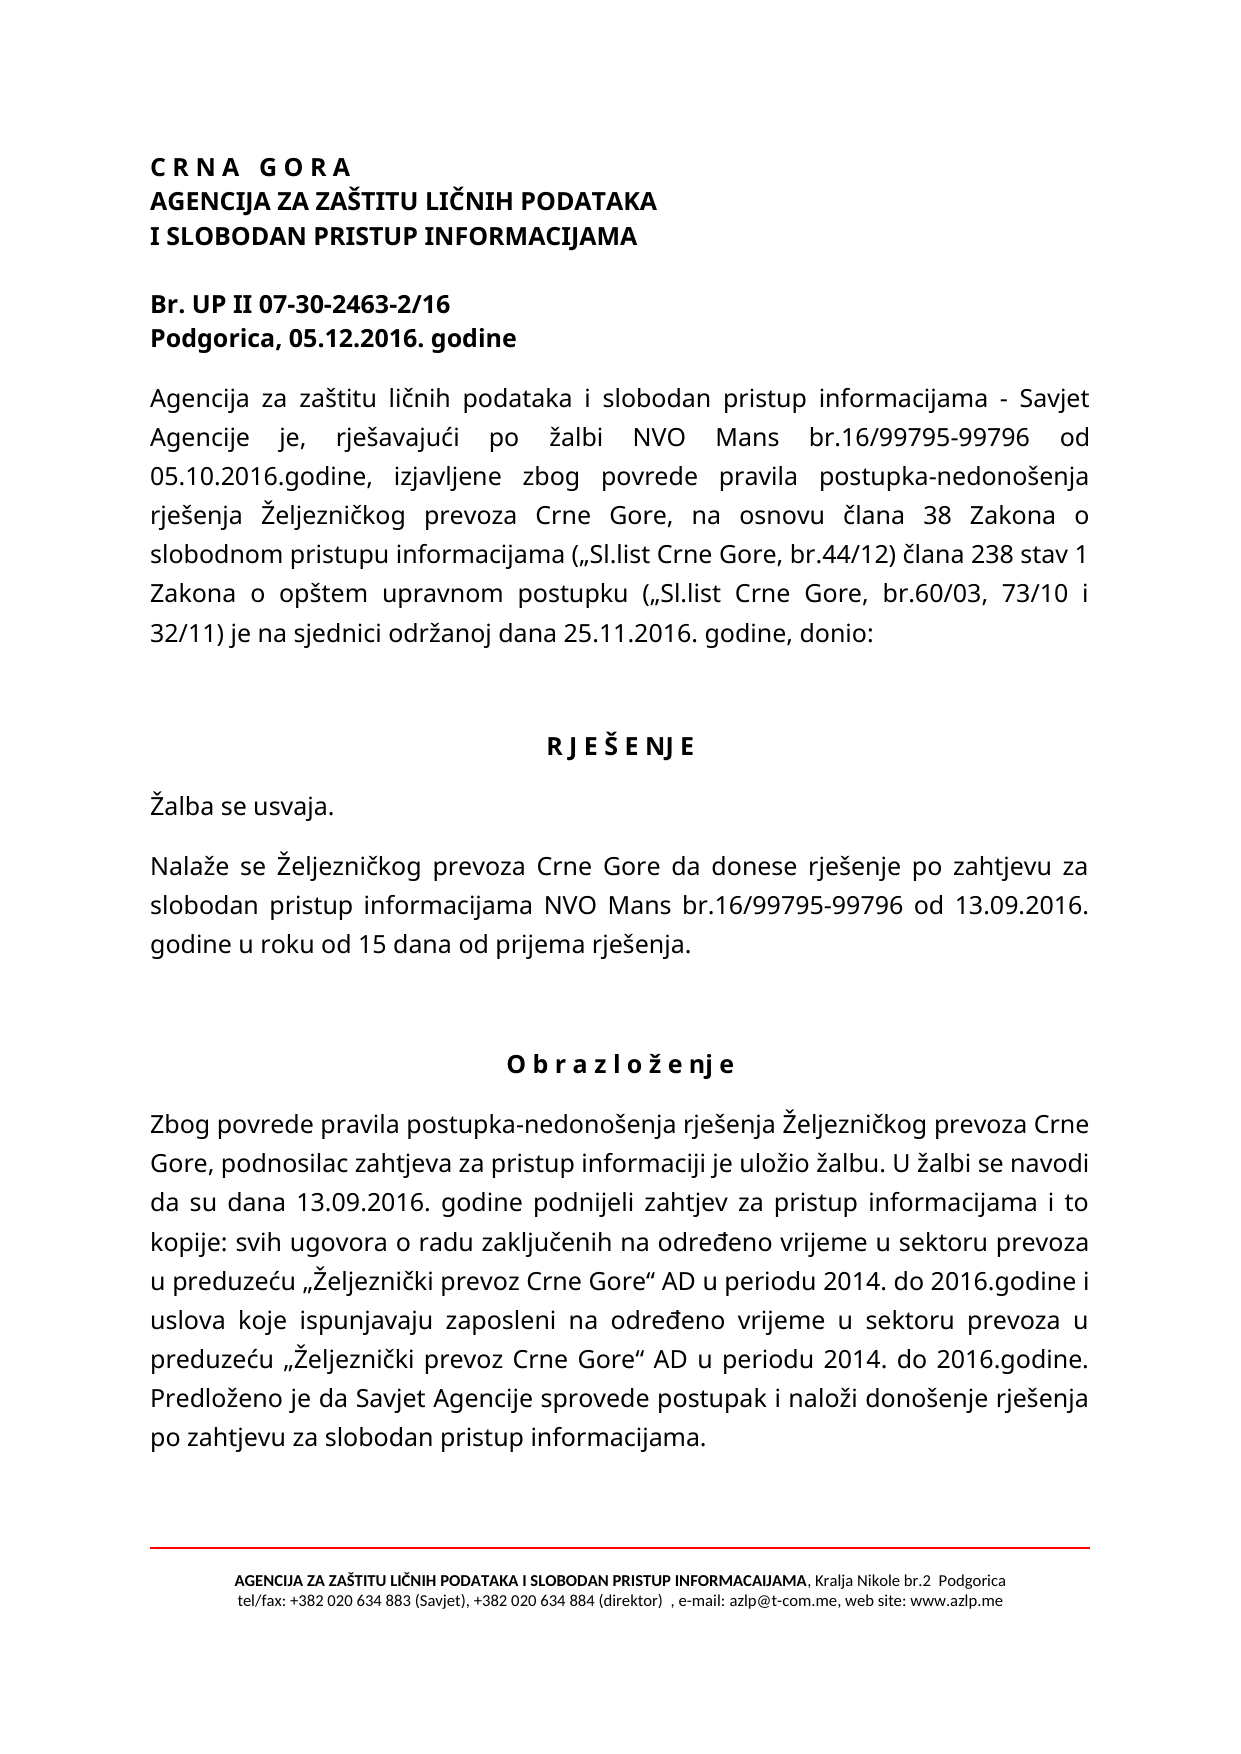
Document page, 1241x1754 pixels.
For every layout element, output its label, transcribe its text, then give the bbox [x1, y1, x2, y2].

text Agencija za zaštitu ličnih podataka i slobodan pristup informacijama - Savjet Agencije je, rješavajući po žalbi NVO Mans br.16/99795-99796 od 05.10.2016.godine, izjavljene zbog povrede pravila postupka-nedonošenja rješenja Željezničkog prevoza Crne Gore, na osnovu člana 38 Zakona o slobodnom pristupu informacijama („Sl.list Crne Gore, br.44/12) člana 238 stav 1 Zakona o opštem upravnom postupku („Sl.list Crne Gore, br.60/03, 73/10 i 32/11) je na sjednici održanoj dana 25.11.2016. godine, donio: [150, 380, 1090, 649]
text O b r a z l o ž e nj e [150, 1047, 1090, 1081]
text Žalba se usvaja. [150, 788, 1090, 822]
text AGENCIJA ZA ZAŠTITU LIČNIH PODATAKA [150, 184, 1090, 218]
text Podgorica, 05.12.2016. godine [150, 320, 1090, 354]
text Nalaže se Željezničkog prevoza Crne Gore da donese rješenje po zahtjevu za slobodan pristup informacijama NVO Mans br.16/99795-99796 od 13.09.2016. godine u roku od 15 dana od prijema rješenja. [150, 848, 1090, 961]
text I SLOBODAN PRISTUP INFORMACIJAMA [150, 218, 1090, 252]
text R J E Š E NJ E [150, 728, 1090, 762]
text Br. UP II 07-30-2463-2/16 [150, 286, 1090, 320]
text C R N A G O R A [150, 150, 1090, 184]
text Zbog povrede pravila postupka-nedonošenja rješenja Željezničkog prevoza Crne Gore, podnosilac zahtjeva za pristup informaciji je uložio žalbu. U žalbi se navodi da su dana 13.09.2016. godine podnijeli zahtjev za pristup informacijama i to kopije: svih ugovora o radu zaključenih na određeno vrijeme u sektoru prevoza u preduzeću „Željeznički prevoz Crne Gore“ AD u periodu 2014. do 2016.godine i uslova koje ispunjavaju zaposleni na određeno vrijeme u sektoru prevoza u preduzeću „Željeznički prevoz Crne Gore“ AD u periodu 2014. do 2016.godine. Predloženo je da Savjet Agencije sprovede postupak i naloži donošenje rješenja po zahtjevu za slobodan pristup informacijama. [150, 1107, 1090, 1454]
